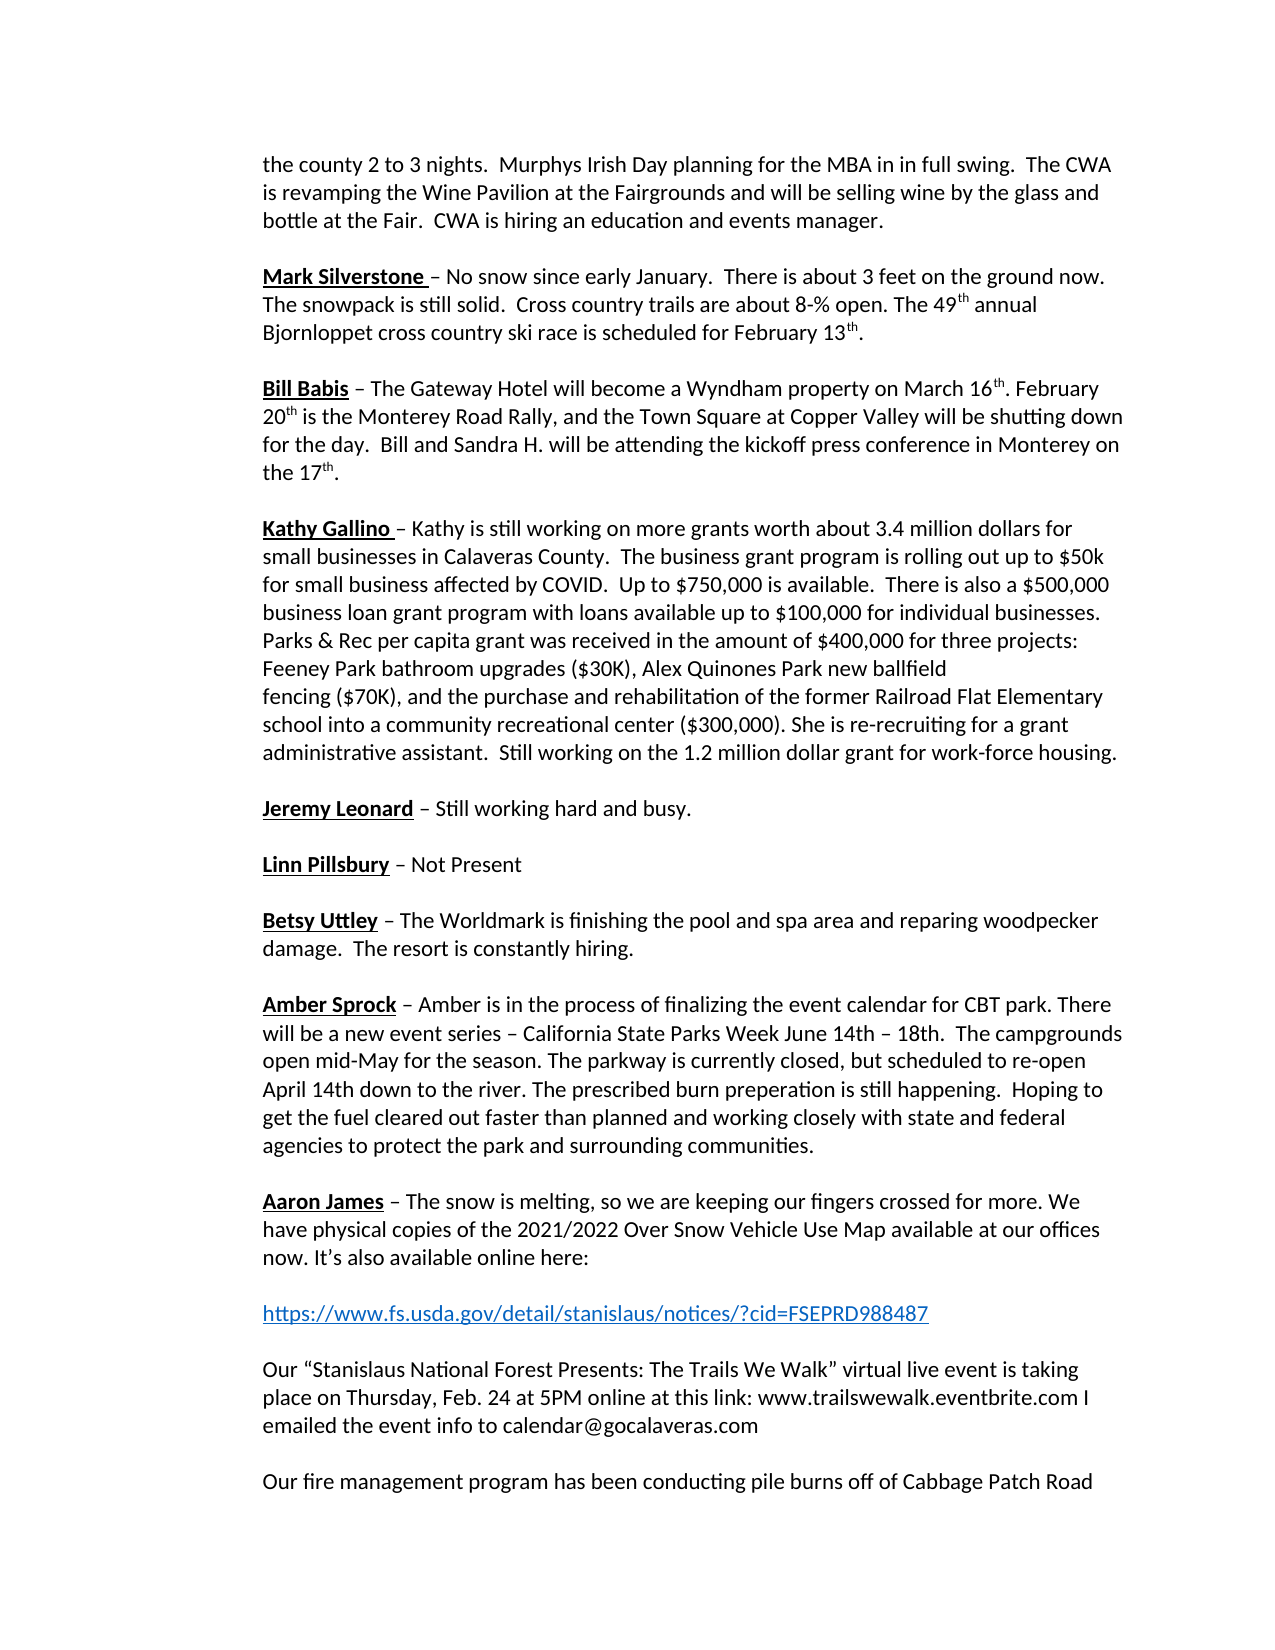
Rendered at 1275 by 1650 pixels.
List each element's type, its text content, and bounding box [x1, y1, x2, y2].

text business loan grant program with loans available up to $100,000 for individual businesses. Parks & Rec per capita grant was received in the amount of $400,000 for three projects: Feeney Park bathroom upgrades ($30K), Alex Quinones Park new ballfield [262, 598, 1125, 682]
text school into a community recreational center ($300,000). She is re-recruiting for a grant administrative assistant. Still working on the 1.2 million dollar grant for work-force housing. [262, 710, 1125, 766]
text Bill Babis – The Gateway Hotel will become a Wyndham property on March 16th. February 20th is the Monterey Road Rally, and the Town Square at Copper Valley will be shutting down for the day. Bill and Sandra H. will be attending the kickoff press conference in Monterey on the 17th. [262, 374, 1125, 486]
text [262, 150, 1125, 234]
text Jeremy Leonard – Still working hard and busy. [262, 794, 1125, 822]
text Linn Pillsbury – Not Present [262, 851, 1125, 878]
text fencing ($70K), and the purchase and rehabilitation of the former Railroad Flat Elementary [262, 682, 1125, 710]
text Amber Sprock – Amber is in the process of finalizing the event calendar for CBT park. There will be a new event series – California State Parks Week June 14th – 18th. The campgrounds open mid-May for the season. The parkway is currently closed, but scheduled to re-open April 14th down to the river. The prescribed burn preperation is still happening. Hoping to get the fuel cleared out faster than planned and working closely with state and federal agencies to protect the park and surrounding communities. [262, 991, 1125, 1159]
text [262, 1299, 1125, 1495]
text Aaron James – The snow is melting, so we are keeping our fingers crossed for more. We have physical copies of the 2021/2022 Over Snow Vehicle Use Map available at our offices now. It’s also available online here: [262, 1187, 1125, 1271]
text Kathy Gallino – Kathy is still working on more grants worth about 3.4 million dollars for small businesses in Calaveras County. The business grant program is rolling out up to $50k for small business affected by COVID. Up to $750,000 is available. There is also a $500,000 [262, 514, 1125, 598]
text Betsy Uttley – The Worldmark is finishing the pool and spa area and reparing woodpecker damage. The resort is constantly hiring. [262, 907, 1125, 963]
text Mark Silverstone – No snow since early January. There is about 3 feet on the ground now. The snowpack is still solid. Cross country trails are about 8-% open. The 49th annual Bjornloppet cross country ski race is scheduled for February 13th. [262, 262, 1125, 346]
